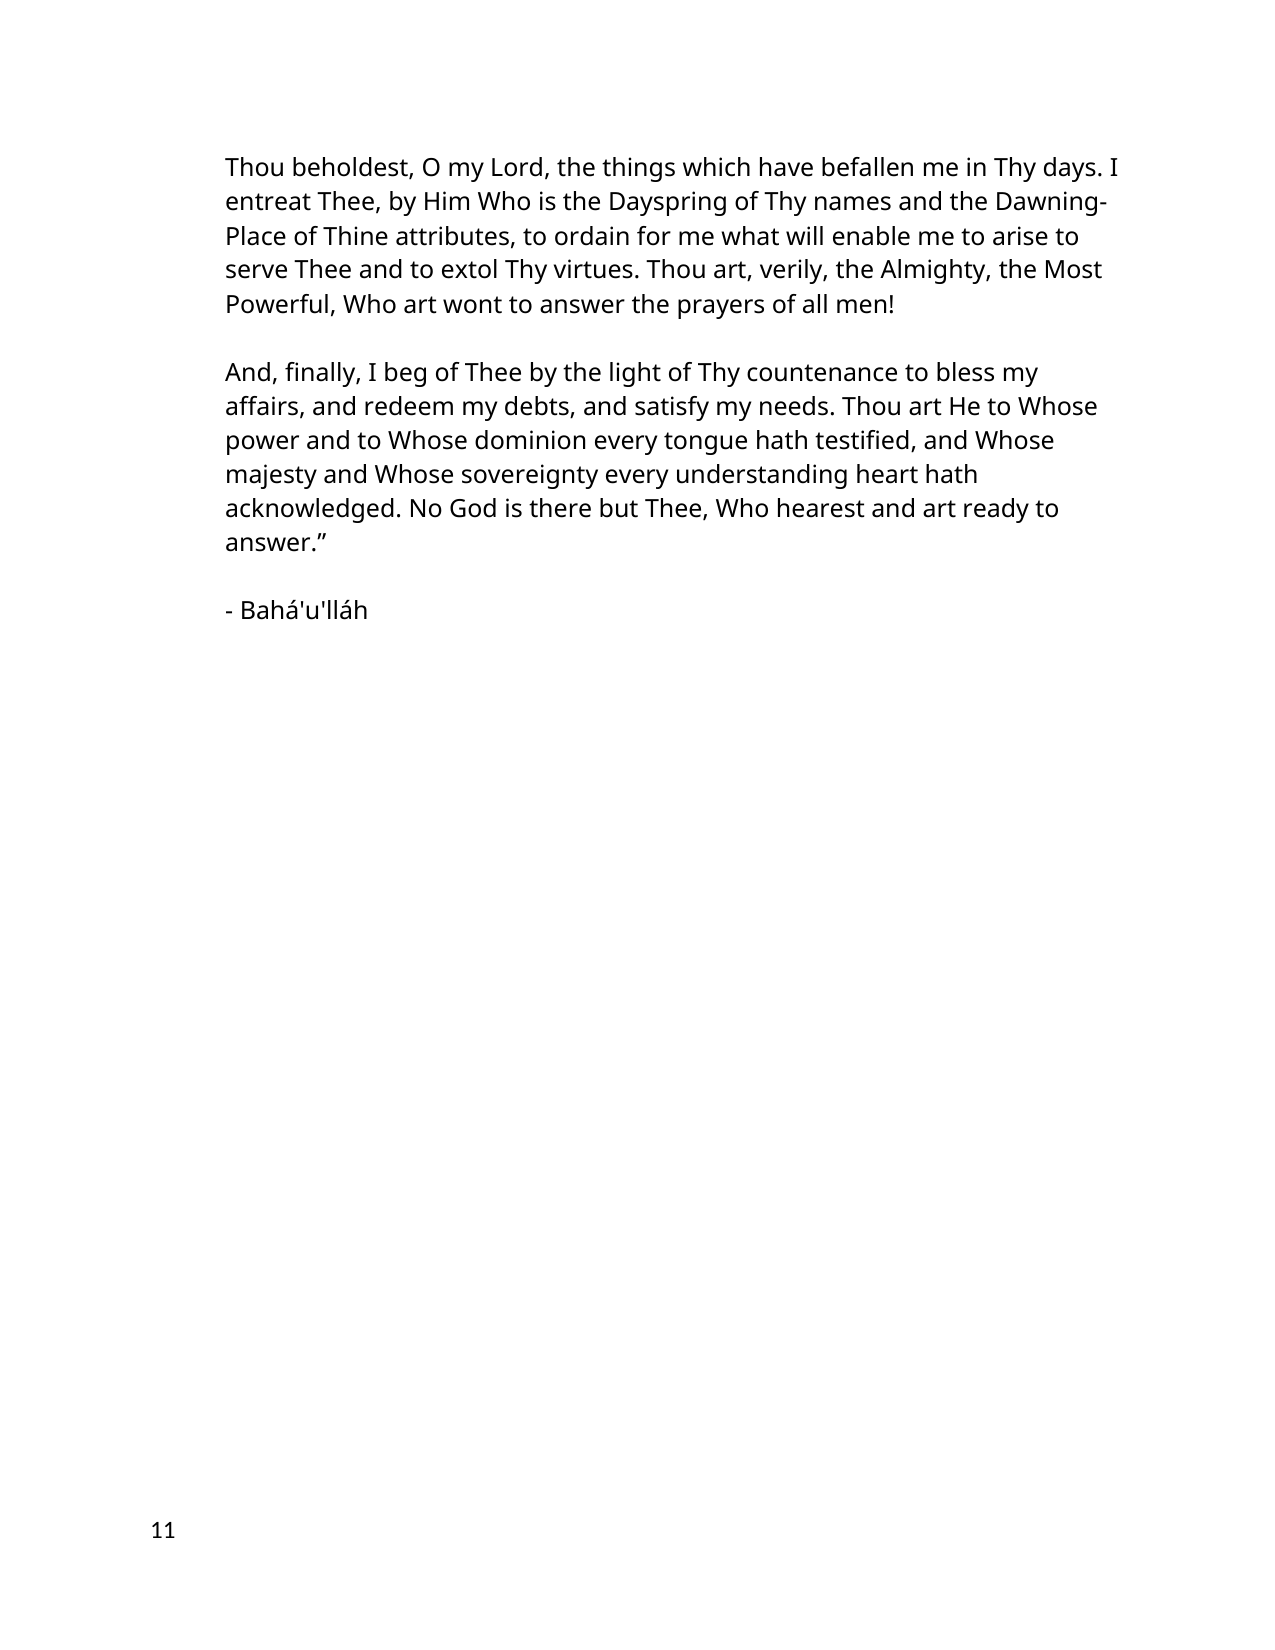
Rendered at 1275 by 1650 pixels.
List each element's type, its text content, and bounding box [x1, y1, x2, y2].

text Thou beholdest, O my Lord, the things which have befallen me in Thy days. I entreat Thee, by Him Who is the Dayspring of Thy names and the Dawning-Place of Thine attributes, to ordain for me what will enable me to arise to serve Thee and to extol Thy virtues. Thou art, verily, the Almighty, the Most Powerful, Who art wont to answer the prayers of all men! [225, 150, 1125, 320]
text And, finally, I beg of Thee by the light of Thy countenance to bless my affairs, and redeem my debts, and satisfy my needs. Thou art He to Whose power and to Whose dominion every tongue hath testified, and Whose majesty and Whose sovereignty every understanding heart hath acknowledged. No God is there but Thee, Who hearest and art ready to answer.” [225, 354, 1125, 559]
text - Bahá'u'lláh [150, 593, 1125, 627]
